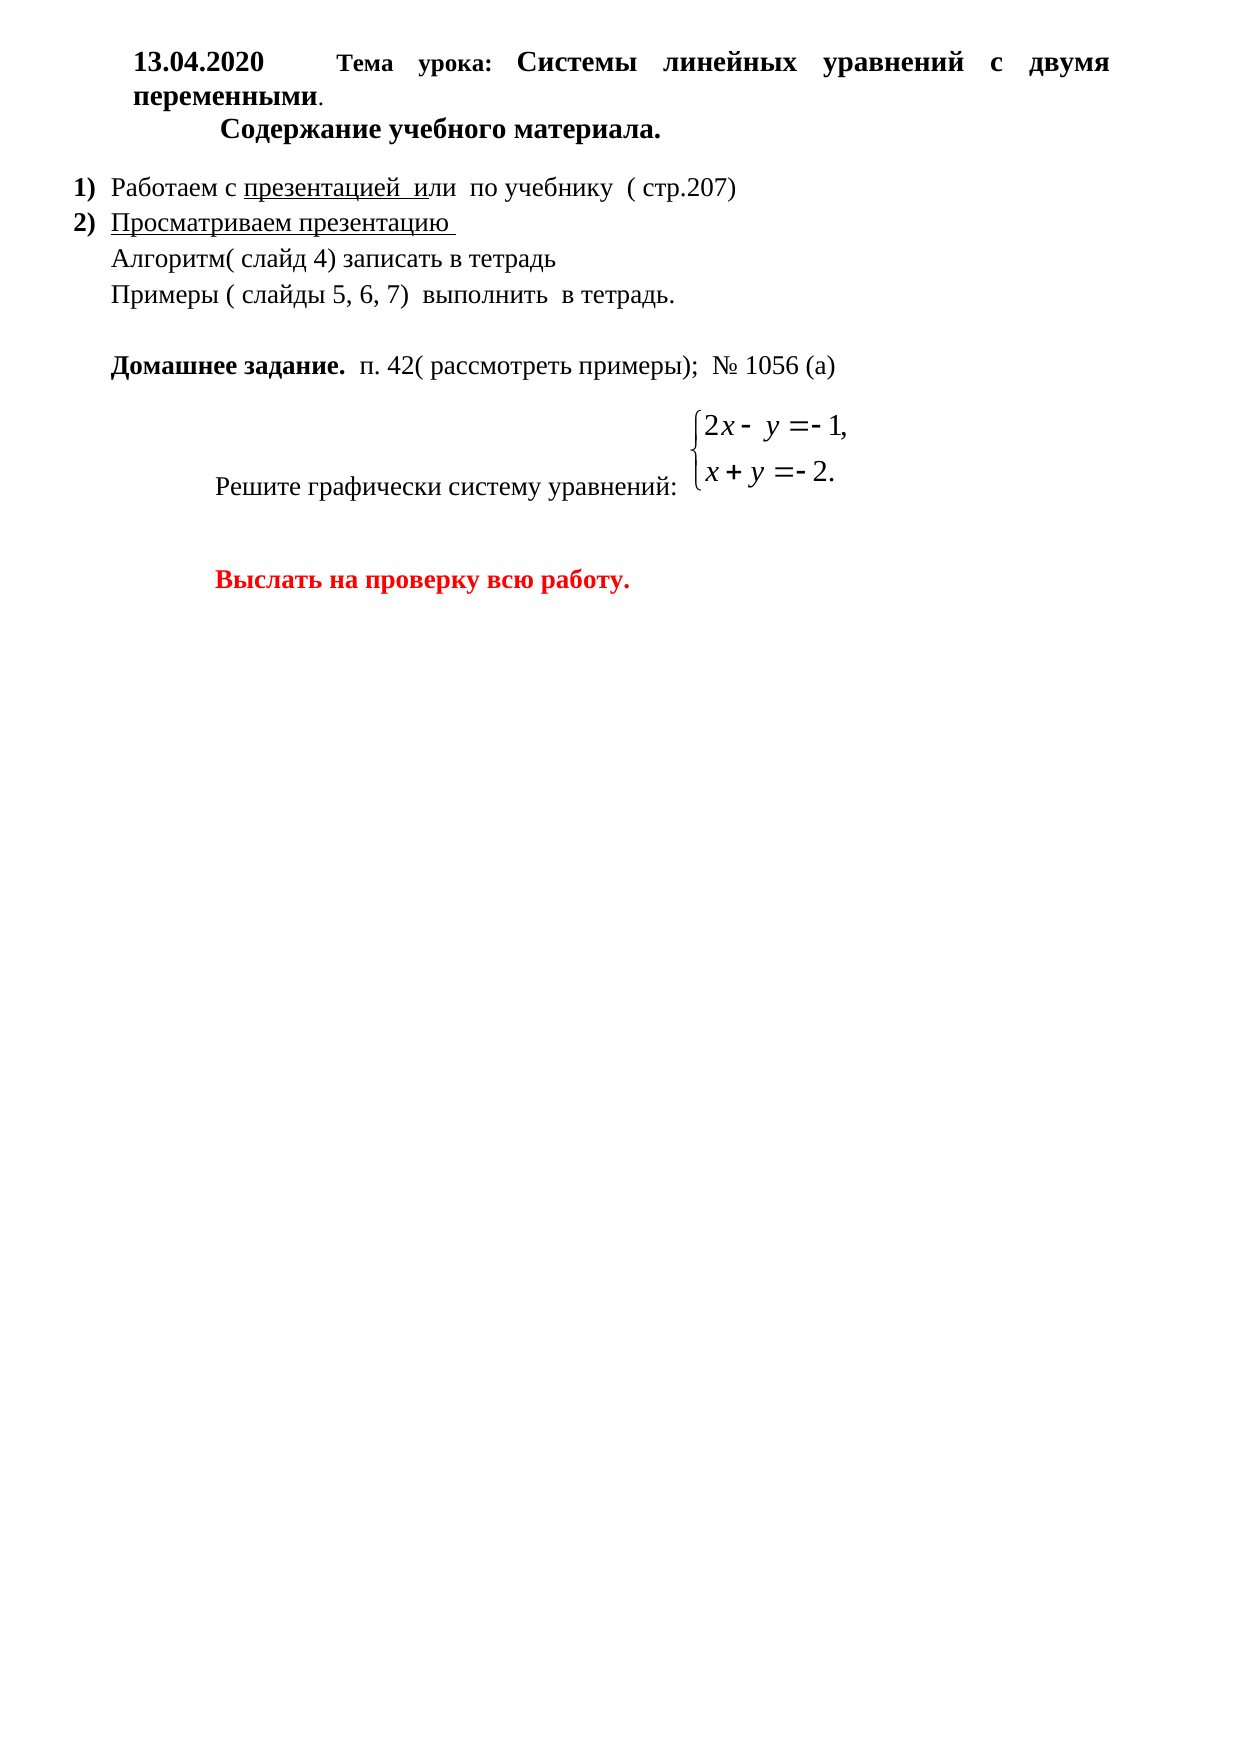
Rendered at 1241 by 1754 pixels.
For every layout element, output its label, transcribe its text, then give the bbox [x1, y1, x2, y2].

text 13.04.2020 Тема урока: Системы линейных уравнений с двумя переменными. [133, 44, 1110, 111]
text Выслать на проверку всю работу. [177, 563, 1152, 594]
list Алгоритм( слайд 4) записать в тетрадь [111, 242, 1152, 273]
list Примеры ( слайды 5, 6, 7) выполнить в тетрадь. [111, 278, 1152, 309]
list Работаем с презентацией или по учебнику ( стр.207) [73, 171, 1152, 202]
list Домашнее задание. п. 42( рассмотреть примеры); № 1056 (а) [111, 349, 1152, 381]
list Просматриваем презентацию [73, 207, 1152, 238]
text Содержание учебного материала. [59, 111, 1152, 145]
text Решите графически систему уравнений: [177, 406, 1152, 501]
